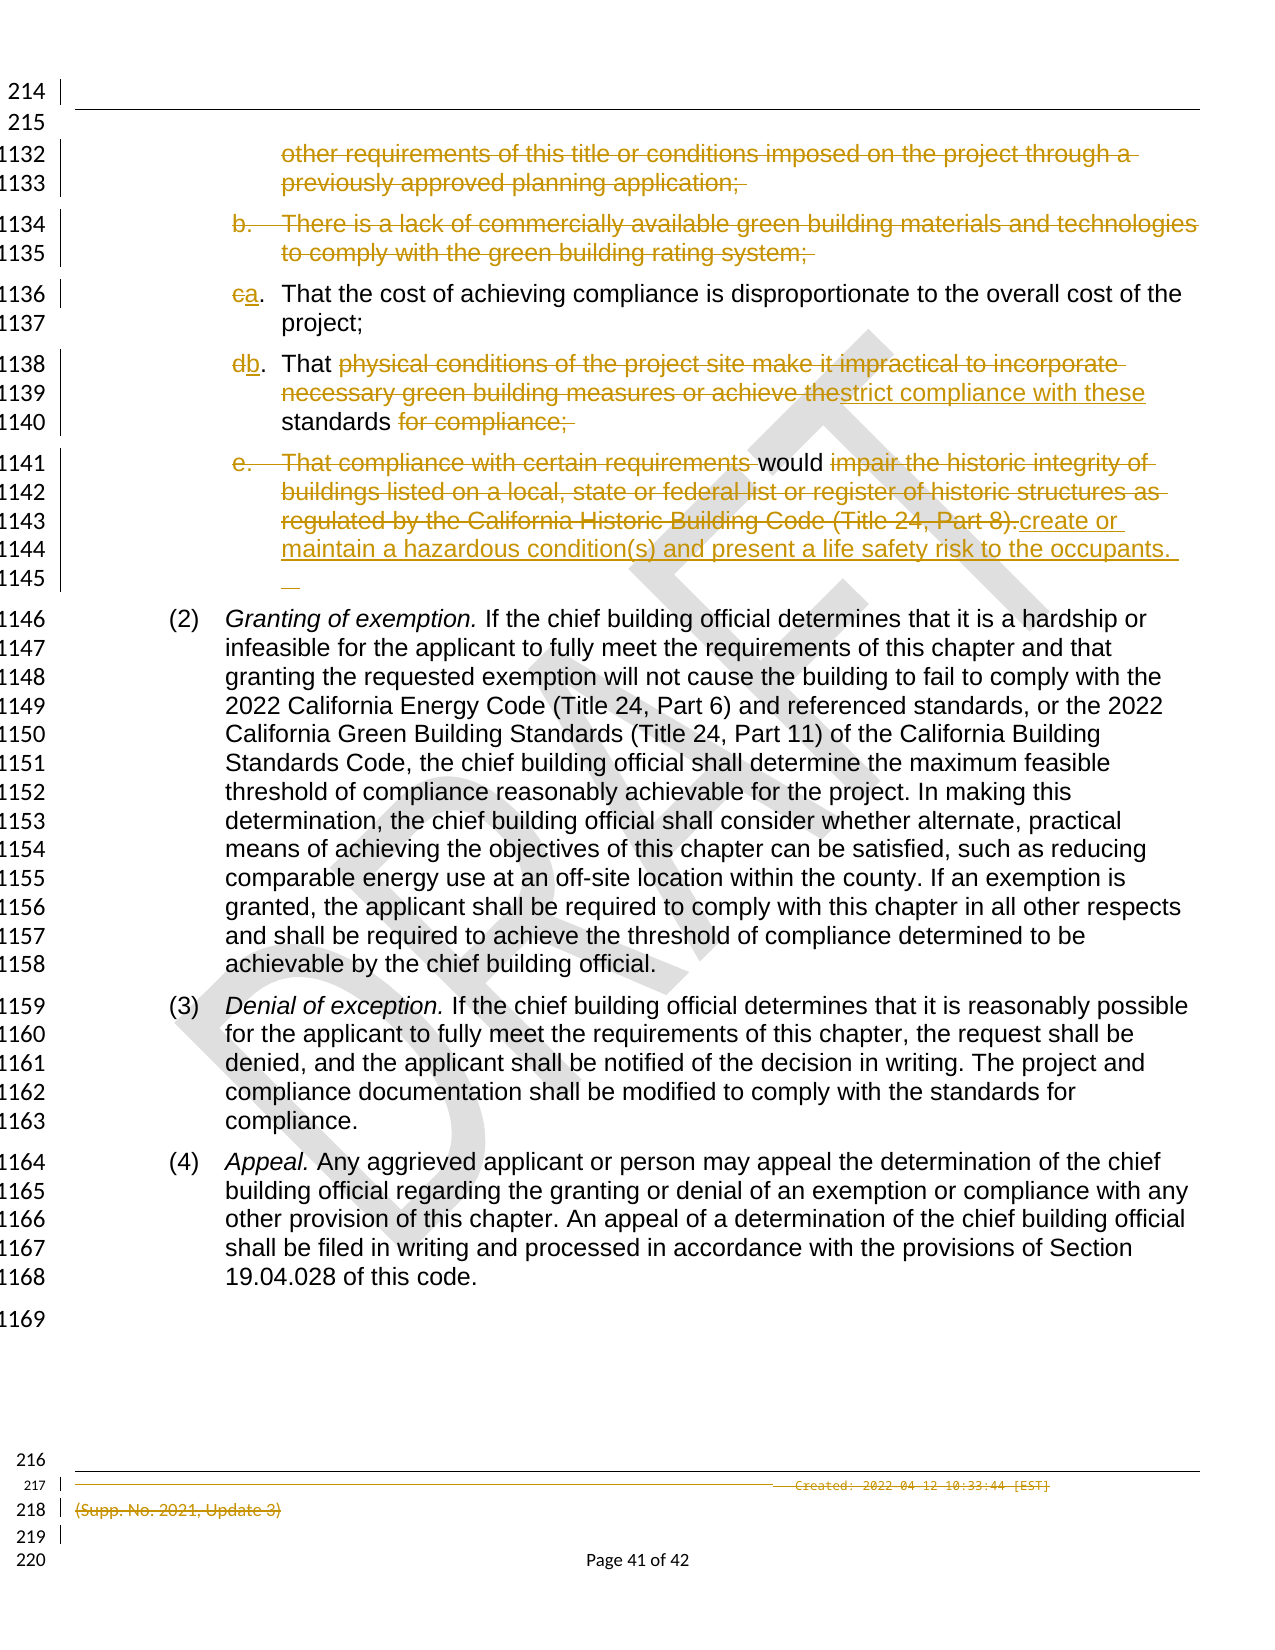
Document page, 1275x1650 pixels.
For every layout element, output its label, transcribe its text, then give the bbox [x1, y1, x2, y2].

list . That standards [232, 349, 1200, 436]
list (2) Granting of exemption. If the chief building official determines that it is a hardship or infeasible for the applicant to fully meet the requirements of this chapter and that granting the requested exemption will not cause the building to fail to comply with the 2022 California Energy Code (Title 24, Part 6) and referenced standards, or the 2022 California Green Building Standards (Title 24, Part 11) of the California Building Standards Code, the chief building official shall determine the maximum feasible threshold of compliance reasonably achievable for the project. In making this determination, the chief building official shall consider whether alternate, practical means of achieving the objectives of this chapter can be satisfied, such as reducing comparable energy use at an off-site location within the county. If an exemption is granted, the applicant shall be required to comply with this chapter in all other respects and shall be required to achieve the threshold of compliance determined to be achievable by the chief building official. [169, 604, 1200, 978]
list . That the cost of achieving compliance is disproportionate to the overall cost of the project; [232, 279, 1200, 337]
list would [232, 448, 1200, 592]
list (4) Appeal. Any aggrieved applicant or person may appeal the determination of the chief building official regarding the granting or denial of an exemption or compliance with any other provision of this chapter. An appeal of a determination of the chief building official shall be filed in writing and processed in accordance with the provisions of Section 19.04.028 of this code. [169, 1147, 1200, 1291]
list (3) Denial of exception. If the chief building official determines that it is reasonably possible for the applicant to fully meet the requirements of this chapter, the request shall be denied, and the applicant shall be notified of the decision in writing. The project and compliance documentation shall be modified to comply with the standards for compliance. [169, 991, 1200, 1134]
